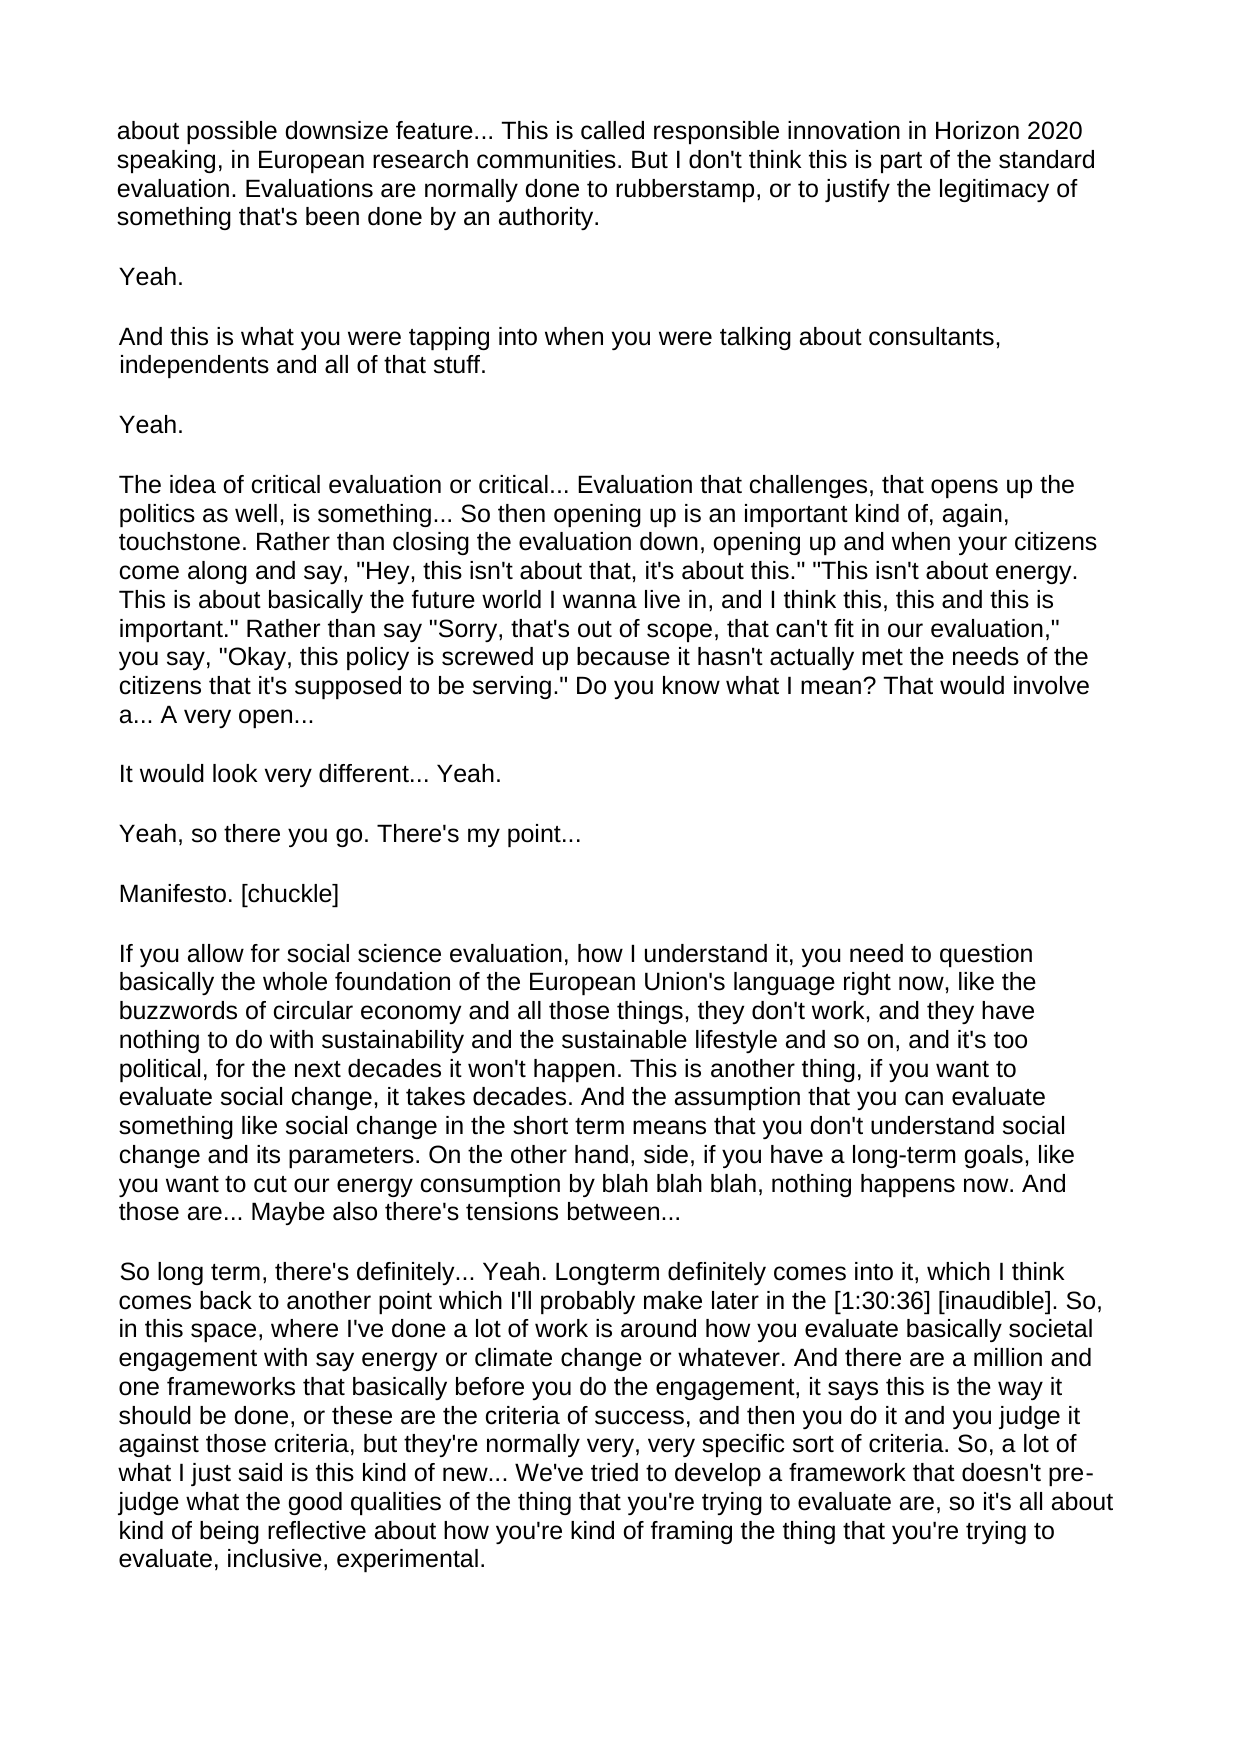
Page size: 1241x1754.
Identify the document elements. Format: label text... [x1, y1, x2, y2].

text So long term, there's definitely... Yeah. Long­term definitely comes into it, which I think comes back to another point which I'll probably make later in the [1:30:36] [inaudible]. So, in this space, where I've done a lot of work is around how you evaluate basically societal engagement with say energy or climate change or whatever. And there are a million and one frameworks that basically before you do the engagement, it says this is the way it should be done, or these are the criteria of success, and then you do it and you judge it against those criteria, but they're normally very, very specific sort of criteria. So, a lot of what I just said is this kind of new... We've tried to develop a framework that doesn't pre­judge what the good qualities of the thing that you're trying to evaluate are, so it's all about kind of being reflective about how you're kind of framing the thing that you're trying to evaluate, inclusive, experimental. [118, 1257, 1122, 1573]
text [117, 116, 1120, 231]
text Manifesto. [chuckle] [118, 879, 1123, 908]
text Yeah. [119, 262, 1123, 291]
text Yeah. [119, 410, 1123, 439]
text The idea of critical evaluation or critical... Evaluation that challenges, that opens up the politics as well, is something... So then opening up is an important kind of, again, touchstone. Rather than closing the evaluation down, opening up and when your citizens come along and say, "Hey, this isn't about that, it's about this." "This isn't about energy. This is about basically the future world I wanna live in, and I think this, this and this is important." Rather than say "Sorry, that's out of scope, that can't fit in our evaluation," you say, "Okay, this policy is screwed up because it hasn't actually met the needs of the citizens that it's supposed to be serving." Do you know what I mean? That would involve a... A very open... [119, 470, 1106, 728]
text And this is what you were tapping into when you were talking about consultants, independents and all of that stuff. [119, 322, 1115, 379]
text It would look very different... Yeah. [119, 759, 1123, 788]
text If you allow for social science evaluation, how I understand it, you need to question basically the whole foundation of the European Union's language right now, like the buzzwords of circular economy and all those things, they don't work, and they have nothing to do with sustainability and the sustainable lifestyle and so on, and it's too political, for the next decades it won't happen. This is another thing, if you want to evaluate social change, it takes decades. And the assumption that you can evaluate something like social change in the short term means that you don't understand social change and its parameters. On the other hand, side, if you have a long-term goals, like you want to cut our energy consumption by blah blah blah, nothing happens now. And those are... Maybe also there's tensions between... [118, 938, 1117, 1226]
text Yeah, so there you go. There's my point... [119, 819, 1123, 848]
